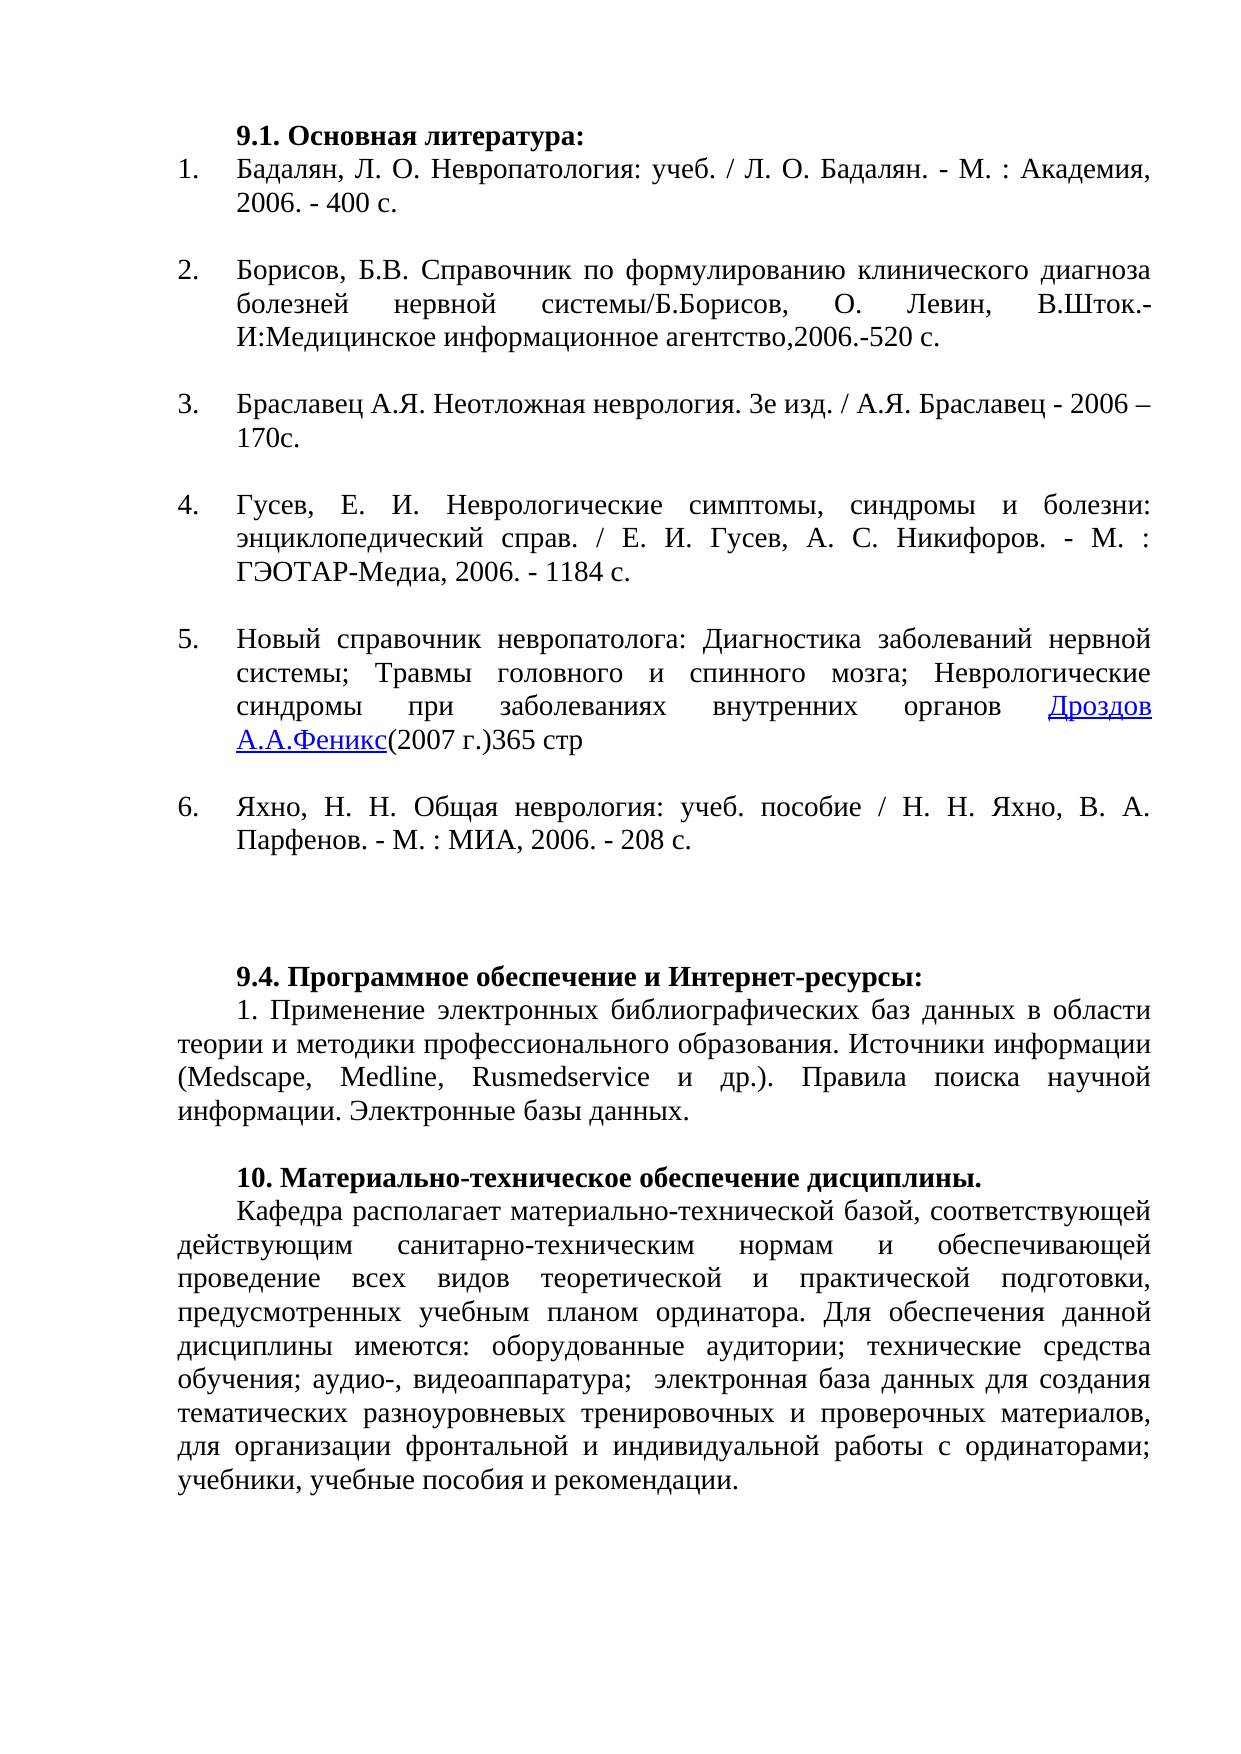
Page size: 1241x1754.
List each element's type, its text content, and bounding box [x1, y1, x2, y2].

list Новый справочник невропатолога: Диагностика заболеваний нервной системы; Травмы головного и спинного мозга; Неврологические синдромы при заболеваниях внутренних органов Дроздов А.А.Феникс(2007 г.)365 стр [177, 621, 1152, 755]
list Бадалян, Л. О. Невропатология: учеб. / Л. О. Бадалян. - М. : Академия, 2006. - 400 с. [177, 152, 1152, 219]
text Кафедра располагает материально-технической базой, соответствующей действующим санитарно-техническим нормам и обеспечивающей проведение всех видов теоретической и практической подготовки, предусмотренных учебным планом ординатора. Для обеспечения данной дисциплины имеются: оборудованные аудитории; технические средства обучения; аудио-, видеоаппаратура; электронная база данных для создания тематических разноуровневых тренировочных и проверочных материалов, для организации фронтальной и индивидуальной работы с ординаторами; учебники, учебные пособия и рекомендации. [177, 1193, 1152, 1495]
list Борисов, Б.В. Справочник по формулированию клинического диагноза болезней нервной системы/Б.Борисов, О. Левин, В.Шток.-И:Медицинское информационное агентство,2006.-520 с. [177, 252, 1152, 353]
list Гусев, Е. И. Неврологические симптомы, синдромы и болезни: энциклопедический справ. / Е. И. Гусев, А. С. Никифоров. - М. : ГЭОТАР-Медиа, 2006. - 1184 с. [177, 487, 1152, 588]
text 9.1. Основная литература: [177, 118, 1152, 152]
list Браславец А.Я. Неотложная неврология. 3e изд. / А.Я. Браславец - 2006 – 170с. [177, 386, 1152, 453]
text 9.4. Программное обеспечение и Интернет-ресурсы: [177, 959, 1152, 992]
list Яхно, Н. Н. Общая неврология: учеб. пособие / Н. Н. Яхно, В. А. Парфенов. - М. : МИА, 2006. - 208 с. [177, 789, 1152, 856]
text 10. Материально-техническое обеспечение дисциплины. [177, 1160, 1152, 1193]
text 1. Применение электронных библиографических баз данных в области теории и методики профессионального образования. Источники информации (Medscape, Medline, Rusmedservice и др.). Правила поиска научной информации. Электронные базы данных. [177, 992, 1152, 1126]
